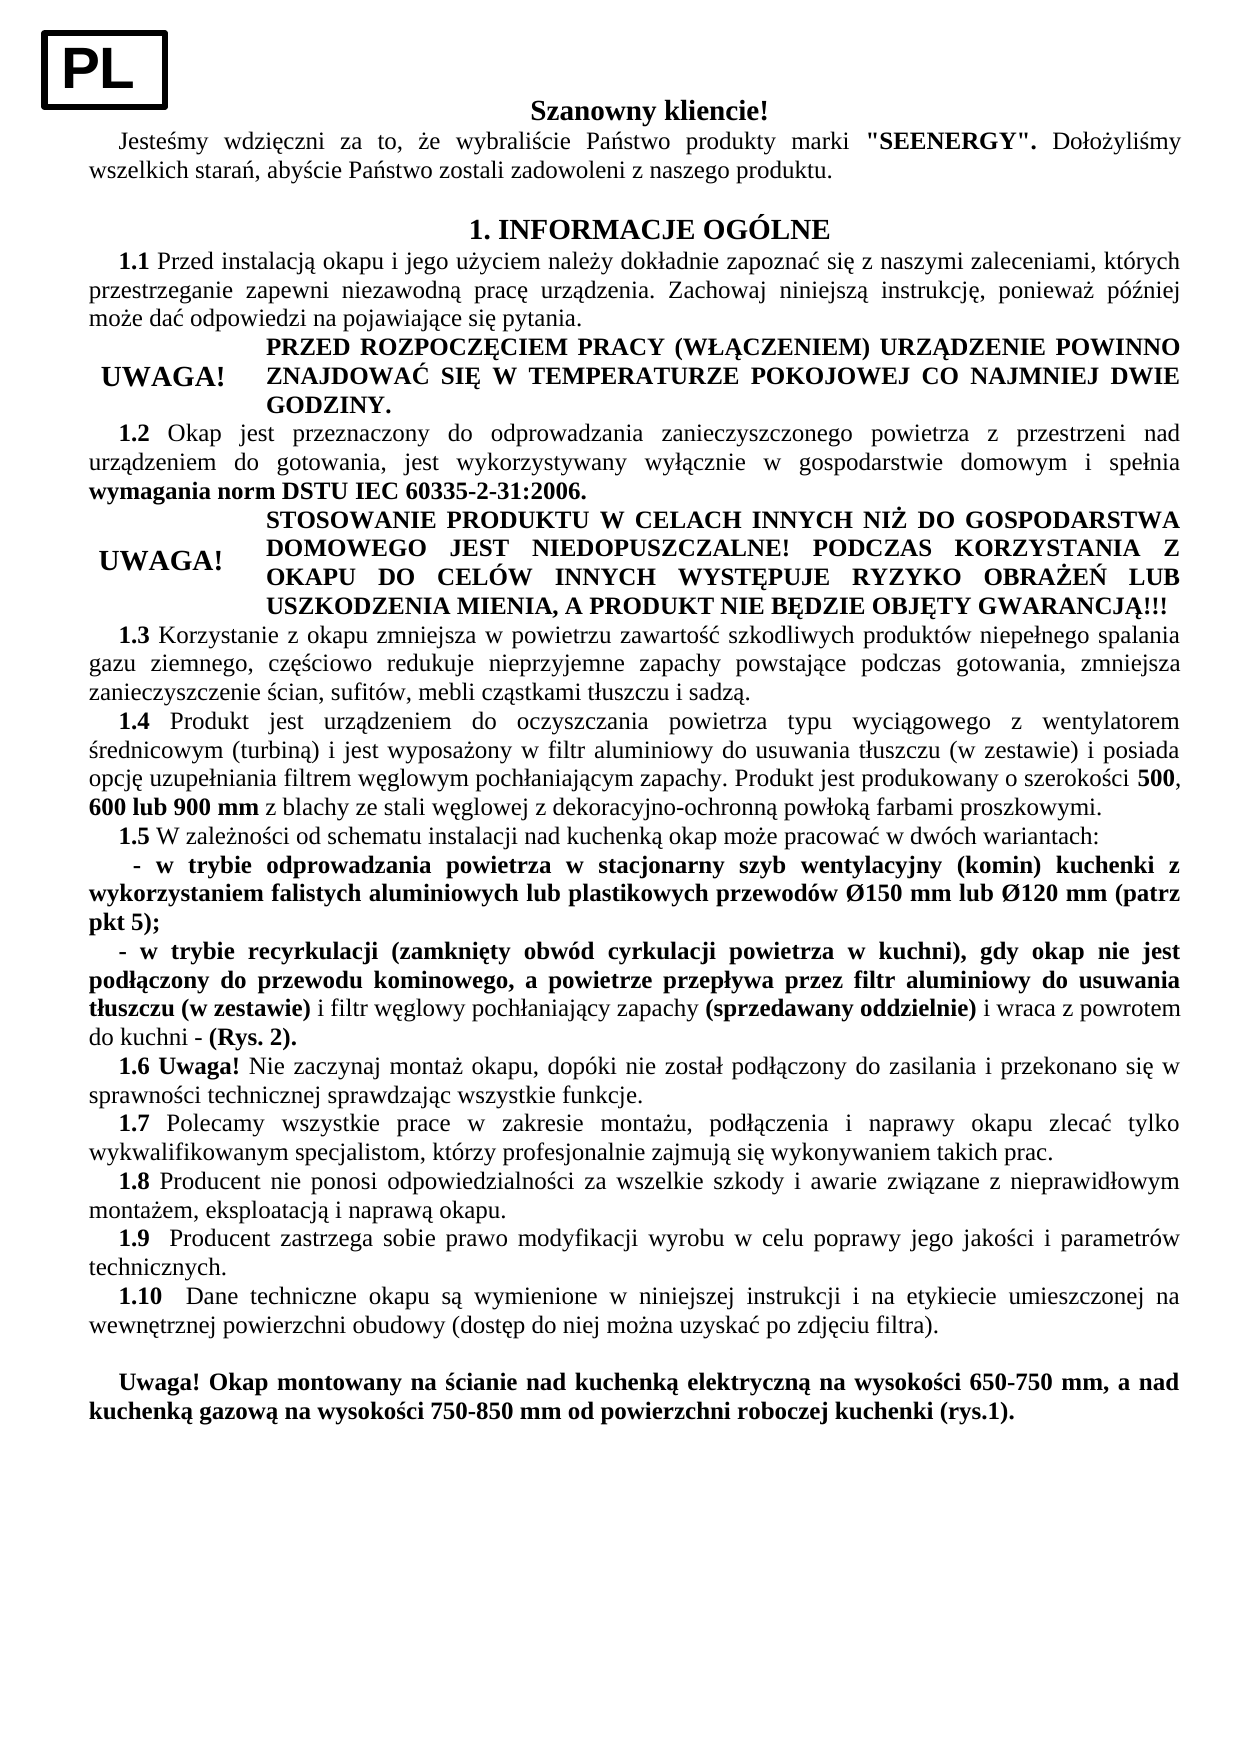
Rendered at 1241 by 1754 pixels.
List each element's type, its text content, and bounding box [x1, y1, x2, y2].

text PRZED ROZPOCZĘCIEM PRACY (WŁĄCZENIEM) URZĄDZENIE POWINNO ZNAJDOWAĆ SIĘ W TEMPERATURZE POKOJOWEJ CO NAJMNIEJ DWIE GODZINY. [266, 332, 1181, 418]
text 1.1 Przed instalacją okapu i jego użyciem należy dokładnie zapoznać się z naszymi zaleceniami, których przestrzeganie zapewni niezawodną pracę urządzenia. Zachowaj niniejszą instrukcję, ponieważ później może dać odpowiedzi na pojawiające się pytania. [89, 246, 1181, 332]
text Szanowny kliencie! [89, 93, 1181, 126]
text 1.2 Okap jest przeznaczony do odprowadzania zanieczyszczonego powietrza z przestrzeni nad urządzeniem do gotowania, jest wykorzystywany wyłącznie w gospodarstwie domowym i spełnia wymagania norm DSTU IЕС 60335-2-31:2006. [89, 418, 1181, 505]
text - w trybie recyrkulacji (zamknięty obwód cyrkulacji powietrza w kuchni), gdy okap nie jest podłączony do przewodu kominowego, a powietrze przepływa przez filtr aluminiowy do usuwania tłuszczu (w zestawie) i filtr węglowy pochłaniający zapachy (sprzedawany oddzielnie) i wraca z powrotem do kuchni - (Rys. 2). [89, 936, 1181, 1051]
text - w trybie odprowadzania powietrza w stacjonarny szyb wentylacyjny (komin) kuchenki z wykorzystaniem falistych aluminiowych lub plastikowych przewodów Ø150 mm lub Ø120 mm (patrz pkt 5); [89, 850, 1181, 936]
text 1.3 Korzystanie z okapu zmniejsza w powietrzu zawartość szkodliwych produktów niepełnego spalania gazu ziemnego, częściowo redukuje nieprzyjemne zapachy powstające podczas gotowania, zmniejsza zanieczyszczenie ścian, sufitów, mebli cząstkami tłuszczu i sadzą. [89, 620, 1181, 706]
text 1.10 Dane techniczne okapu są wymienione w niniejszej instrukcji i na etykiecie umieszczonej na wewnętrznej powierzchni obudowy (dostęp do niej można uzyskać po zdjęciu filtra). [89, 1281, 1181, 1338]
text 1.4 Produkt jest urządzeniem do oczyszczania powietrza typu wyciągowego z wentylatorem średnicowym (turbiną) i jest wyposażony w filtr aluminiowy do usuwania tłuszczu (w zestawie) i posiada opcję uzupełniania filtrem węglowym pochłaniającym zapachy. Produkt jest produkowany o szerokości 500, 600 lub 900 mm z blachy ze stali węglowej z dekoracyjno-ochronną powłoką farbami proszkowymi. [89, 706, 1181, 821]
text 1.6 Uwaga! Nie zaczynaj montaż okapu, dopóki nie został podłączony do zasilania i przekonano się w sprawności technicznej sprawdzając wszystkie funkcje. [89, 1051, 1181, 1108]
text Uwaga! Okap montowany na ścianie nad kuchenką elektryczną na wysokości 650-750 mm, a nad kuchenką gazową na wysokości 750-850 mm od powierzchni roboczej kuchenki (rys.1). [89, 1367, 1181, 1425]
text 1. INFORMACJE OGÓLNE [89, 212, 1181, 246]
text Jesteśmy wdzięczni za to, że wybraliście Państwo produkty marki "SEENERGY". Dołożyliśmy wszelkich starań, abyście Państwo zostali zadowoleni z naszego produktu. [89, 126, 1181, 184]
text 1.9 Producent zastrzega sobie prawo modyfikacji wyrobu w celu poprawy jego jakości i parametrów technicznych. [89, 1223, 1181, 1281]
text STOSOWANIE PRODUKTU W CELACH INNYCH NIŻ DO GOSPODARSTWA DOMOWEGO JEST NIEDOPUSZCZALNE! PODCZAS KORZYSTANIA Z OKAPU DO CELÓW INNYCH WYSTĘPUJE RYZYKO OBRAŻEŃ LUB USZKODZENIA MIENIA, A PRODUKT NIE BĘDZIE OBJĘTY GWARANCJĄ!!! [266, 505, 1181, 620]
text 1.5 W zależności od schematu instalacji nad kuchenką okap może pracować w dwóch wariantach: [89, 821, 1181, 850]
text 1.8 Producent nie ponosi odpowiedzialności za wszelkie szkody i awarie związane z nieprawidłowym montażem, eksploatacją i naprawą okapu. [89, 1166, 1181, 1223]
text 1.7 Polecamy wszystkie prace w zakresie montażu, podłączenia i naprawy okapu zlecać tylko wykwalifikowanym specjalistom, którzy profesjonalnie zajmują się wykonywaniem takich prac. [89, 1108, 1181, 1166]
